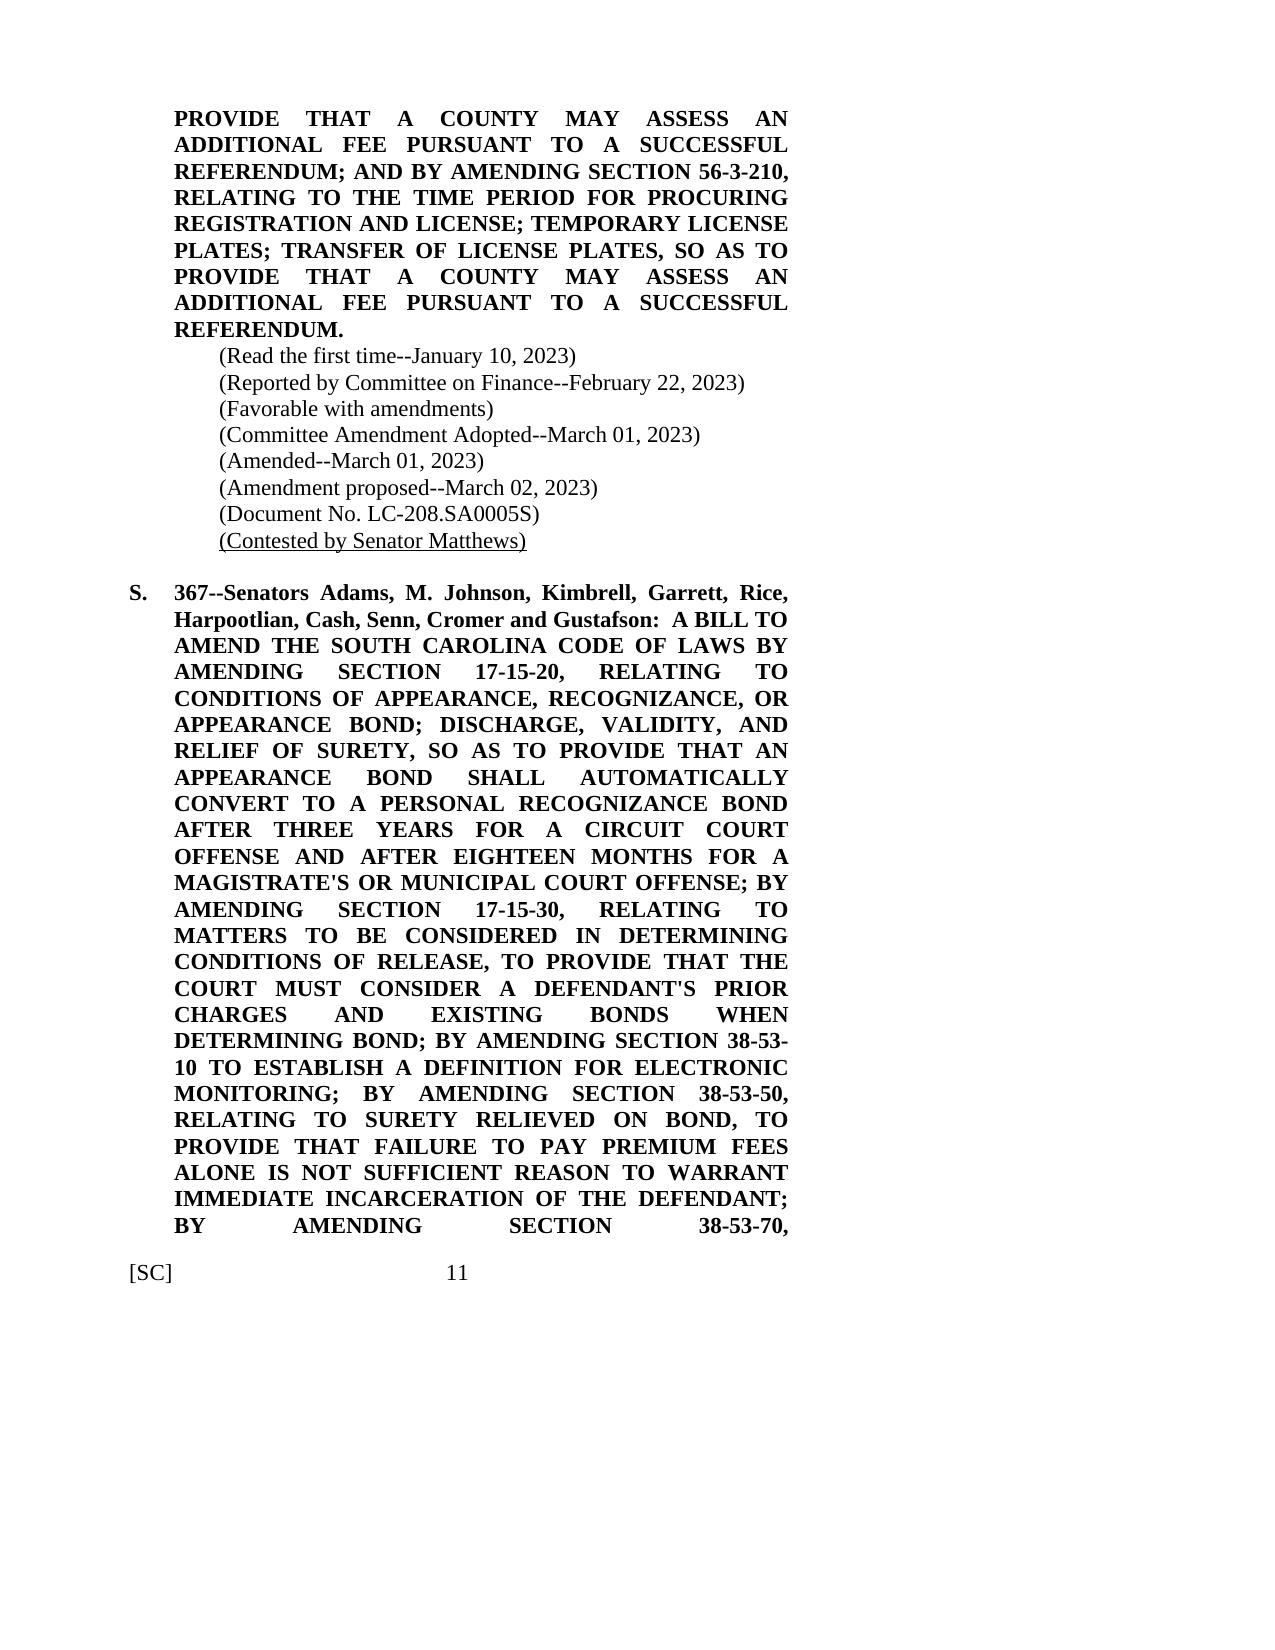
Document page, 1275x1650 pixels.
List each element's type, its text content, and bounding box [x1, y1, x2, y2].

text (Reported by Committee on Finance--February 22, 2023) [219, 368, 789, 395]
text (Read the first time--January 10, 2023) [219, 342, 789, 368]
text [129, 579, 789, 1238]
text (Committee Amendment Adopted--March 01, 2023) [219, 421, 789, 448]
text (Amended--March 01, 2023) [219, 448, 789, 474]
text (Amendment proposed--March 02, 2023) [219, 474, 789, 500]
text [129, 105, 789, 342]
text (Favorable with amendments) [219, 395, 789, 421]
text (Document No. LC-208.SA0005S) [219, 500, 789, 527]
text (Contested by Senator Matthews) [219, 527, 789, 553]
